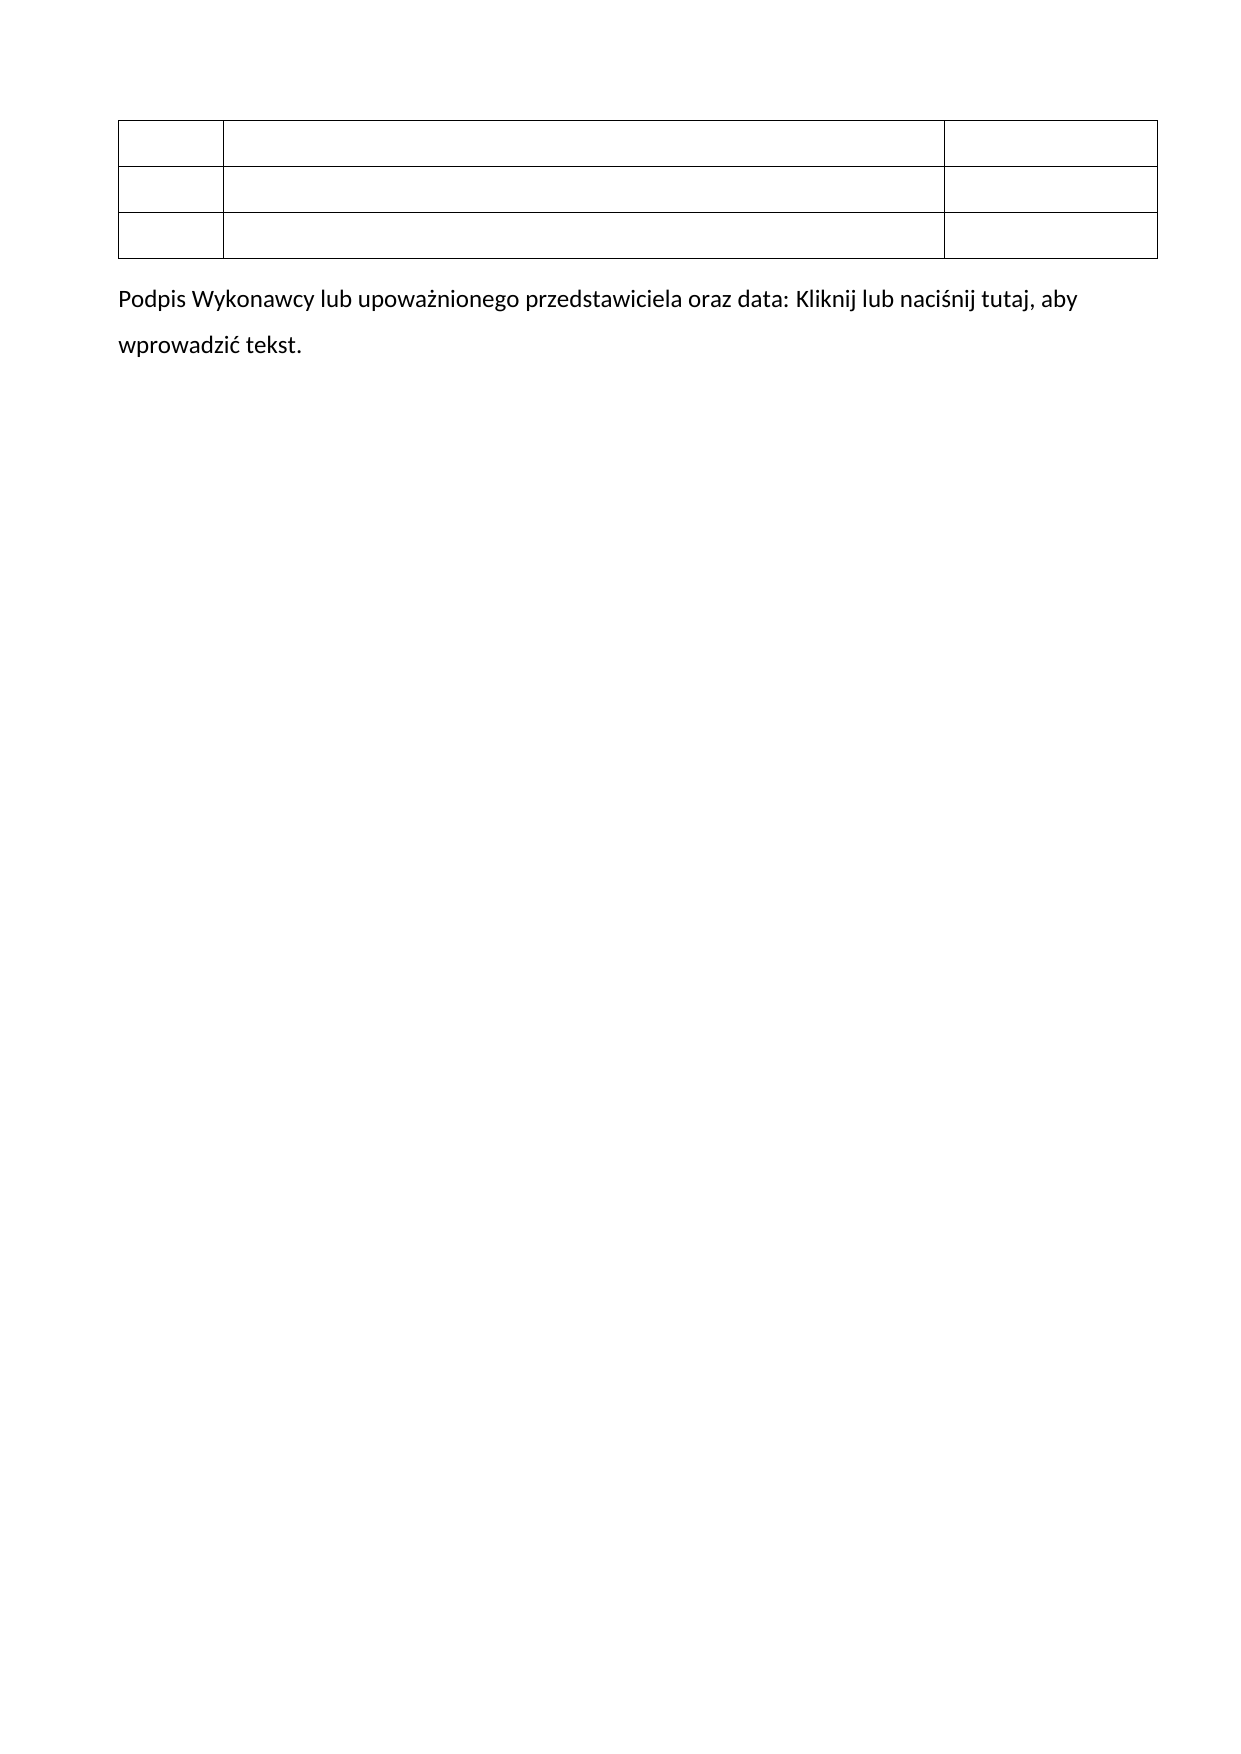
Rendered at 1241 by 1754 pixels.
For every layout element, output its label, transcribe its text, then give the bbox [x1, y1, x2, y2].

table_cell [945, 213, 1157, 258]
table_cell [224, 121, 944, 166]
text Podpis Wykonawcy lub upoważnionego przedstawiciela oraz data: [118, 284, 1122, 360]
table_cell [945, 121, 1157, 166]
table_cell [119, 213, 223, 258]
table_cell [224, 167, 944, 212]
table_cell [945, 167, 1157, 212]
table_cell [119, 121, 223, 166]
table_cell [119, 167, 223, 212]
table_cell [224, 213, 944, 258]
